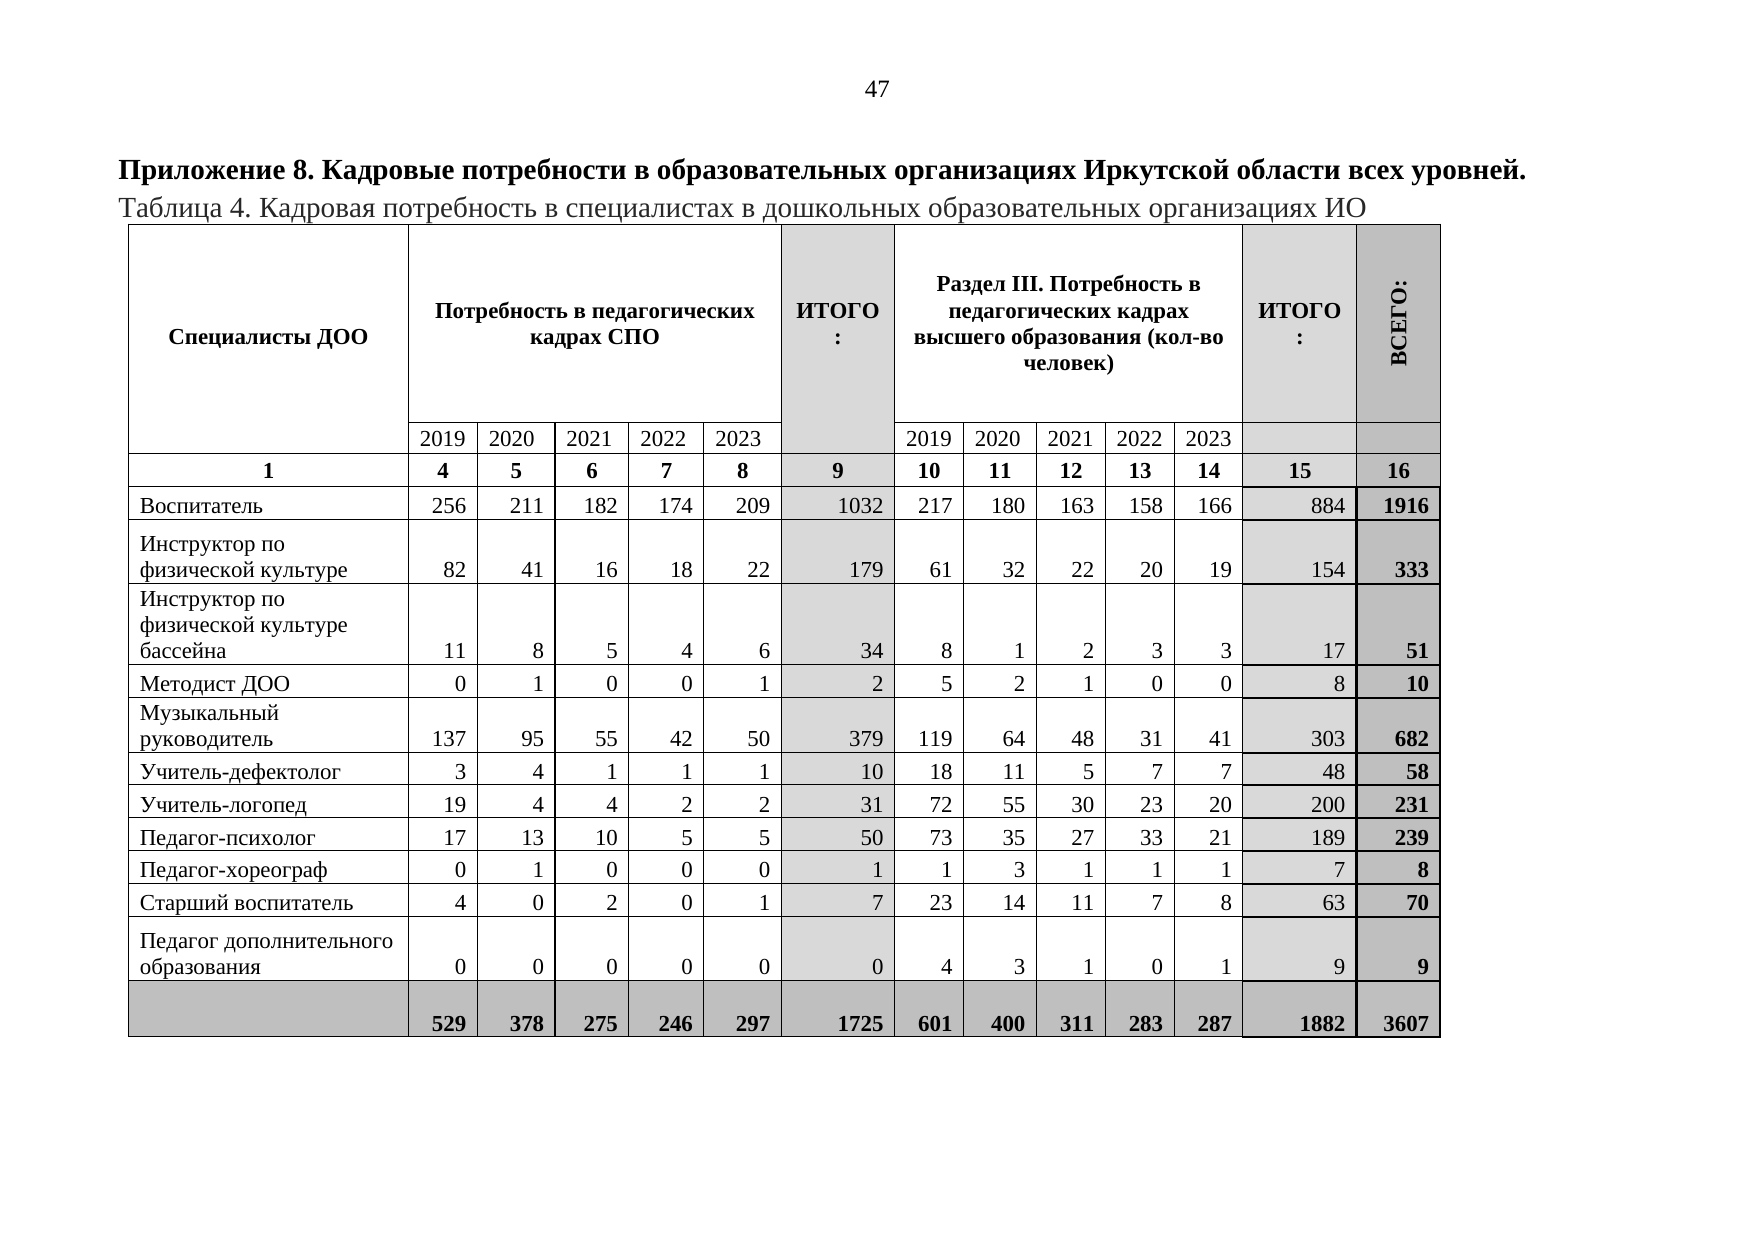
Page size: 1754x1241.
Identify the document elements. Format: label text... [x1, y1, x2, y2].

table_cell 1 [704, 884, 781, 916]
table_cell 297 [704, 981, 781, 1036]
table_cell 256 [409, 487, 477, 519]
table_cell [129, 422, 408, 453]
table_cell 1725 [782, 981, 894, 1036]
table_cell 9 [782, 454, 894, 486]
table_cell 13 [478, 818, 554, 850]
table_cell 1 [704, 753, 781, 784]
table_cell 33 [1106, 818, 1174, 850]
table_cell [1243, 423, 1356, 453]
table_cell 5 [1037, 753, 1105, 784]
table_cell 15 [1243, 454, 1356, 486]
table_cell Инструктор по физической культуре [129, 520, 408, 583]
table_cell 10 [1358, 666, 1439, 697]
table_cell 55 [964, 785, 1036, 817]
table_cell 189 [1243, 819, 1355, 850]
table_cell [1357, 423, 1440, 453]
table_cell 73 [895, 818, 963, 850]
table_cell 18 [895, 753, 963, 784]
table_cell 1 [478, 851, 554, 883]
subtitle Приложение 8. Кадровые потребности в образовательных организациях Иркутской области всех уровней. [118, 152, 1636, 186]
table_header ВСЕГО: [1357, 225, 1440, 422]
table_cell 1916 [1358, 488, 1439, 519]
table_cell 0 [1175, 665, 1242, 697]
table_cell 8 [478, 584, 554, 664]
table_cell 0 [704, 917, 781, 980]
table_cell 378 [478, 981, 554, 1036]
table_cell 283 [1106, 981, 1174, 1036]
table_cell 7 [1243, 852, 1355, 883]
table_cell 231 [1358, 786, 1439, 817]
table_cell 3 [1175, 584, 1242, 664]
table_cell 11 [1037, 884, 1105, 916]
table_cell 58 [1358, 754, 1439, 784]
table_cell 19 [409, 785, 477, 817]
table_header Специалисты ДОО [129, 225, 408, 422]
table_cell 8 [704, 454, 781, 486]
table_cell 5 [704, 818, 781, 850]
table_cell 0 [782, 917, 894, 980]
table_cell 1 [1037, 851, 1105, 883]
table_cell 19 [1175, 520, 1242, 583]
table_cell 23 [1106, 785, 1174, 817]
table_cell 0 [409, 665, 477, 697]
table_cell 3 [964, 917, 1036, 980]
table_header Раздел III. Потребность в педагогических кадрах высшего образования (кол-во человек) [895, 225, 1242, 422]
table_cell 1 [895, 851, 963, 883]
table_cell 2019 [895, 423, 963, 453]
table_cell 2 [964, 665, 1036, 697]
table_cell 2023 [704, 423, 781, 453]
table_cell 1 [1175, 917, 1242, 980]
table_cell 0 [478, 884, 554, 916]
table_cell 2021 [1037, 423, 1105, 453]
table_cell 2 [782, 665, 894, 697]
table_cell 50 [782, 818, 894, 850]
table_cell 14 [964, 884, 1036, 916]
table_cell 0 [704, 851, 781, 883]
table_cell 23 [895, 884, 963, 916]
table_cell 2 [556, 884, 628, 916]
table_cell 0 [629, 665, 703, 697]
table_cell 0 [629, 917, 703, 980]
table_cell 2020 [964, 423, 1036, 453]
table_cell 1 [1037, 917, 1105, 980]
table_cell Воспитатель [129, 487, 408, 519]
table_cell Педагог дополнительного образования [129, 917, 408, 980]
table_cell 1 [964, 584, 1036, 664]
table_cell 0 [409, 917, 477, 980]
table_cell 2021 [556, 423, 628, 453]
table_cell 154 [1243, 521, 1355, 583]
table_cell 5 [895, 665, 963, 697]
table_cell 529 [409, 981, 477, 1036]
table_cell 7 [1175, 753, 1242, 784]
table_cell 166 [1175, 487, 1242, 519]
table_cell 18 [629, 520, 703, 583]
table_cell 1882 [1243, 982, 1355, 1036]
table_cell 1 [1037, 665, 1105, 697]
table_cell 50 [704, 698, 781, 752]
table_cell 20 [1106, 520, 1174, 583]
table_cell 6 [704, 584, 781, 664]
table_cell 0 [629, 884, 703, 916]
table_cell 2 [629, 785, 703, 817]
table_cell 3 [409, 753, 477, 784]
table_cell 209 [704, 487, 781, 519]
table_cell 217 [895, 487, 963, 519]
table_cell 1 [556, 753, 628, 784]
table_cell 158 [1106, 487, 1174, 519]
table_cell 682 [1358, 699, 1439, 752]
table_cell 63 [1243, 885, 1355, 916]
table_cell Педагог-хореограф [129, 851, 408, 883]
table_cell 10 [782, 753, 894, 784]
table_cell 174 [629, 487, 703, 519]
table_cell Инструктор по физической культуре бассейна [129, 584, 408, 664]
table_cell 10 [895, 454, 963, 486]
table_cell 9 [1358, 918, 1439, 980]
table_cell 0 [1106, 917, 1174, 980]
table_cell 601 [895, 981, 963, 1036]
table_cell 8 [1175, 884, 1242, 916]
table_cell 163 [1037, 487, 1105, 519]
table_cell 30 [1037, 785, 1105, 817]
table_cell 4 [629, 584, 703, 664]
table_cell 20 [1175, 785, 1242, 817]
table_cell 239 [1358, 819, 1439, 850]
table_cell 11 [964, 454, 1036, 486]
table_cell 4 [895, 917, 963, 980]
table_cell 7 [629, 454, 703, 486]
table_cell 35 [964, 818, 1036, 850]
table_cell 0 [409, 851, 477, 883]
table_cell 55 [556, 698, 628, 752]
table_cell 11 [964, 753, 1036, 784]
table_cell 82 [409, 520, 477, 583]
table_cell 70 [1358, 885, 1439, 916]
table_cell 4 [409, 884, 477, 916]
table_cell 2020 [478, 423, 554, 453]
table_cell 0 [556, 851, 628, 883]
table_cell 287 [1175, 981, 1242, 1036]
table_cell 17 [409, 818, 477, 850]
subtitle Таблица 4. Кадровая потребность в специалистах в дошкольных образовательных организациях ИО [118, 190, 1636, 223]
table_cell 0 [556, 665, 628, 697]
table_cell 2 [704, 785, 781, 817]
table_cell 27 [1037, 818, 1105, 850]
table_header ИТОГО: [782, 225, 894, 422]
table_cell 64 [964, 698, 1036, 752]
table_cell 884 [1243, 488, 1355, 519]
table_cell Учитель-дефектолог [129, 753, 408, 784]
table_cell 16 [1357, 454, 1440, 486]
table_cell 34 [782, 584, 894, 664]
table_cell 1 [1106, 851, 1174, 883]
table_cell 22 [704, 520, 781, 583]
table_cell 311 [1037, 981, 1105, 1036]
table_cell 0 [556, 917, 628, 980]
table_cell 1032 [782, 487, 894, 519]
table_cell 16 [556, 520, 628, 583]
table_cell 42 [629, 698, 703, 752]
table_cell 1 [1175, 851, 1242, 883]
table_cell 200 [1243, 786, 1355, 817]
table_cell 1 [629, 753, 703, 784]
table_cell 379 [782, 698, 894, 752]
table_cell 8 [1358, 852, 1439, 883]
table_cell 275 [556, 981, 628, 1036]
table_cell Педагог-психолог [129, 818, 408, 850]
table_cell 5 [629, 818, 703, 850]
table_cell 2023 [1175, 423, 1242, 453]
table_cell Старший воспитатель [129, 884, 408, 916]
table_cell 48 [1243, 754, 1355, 784]
table_cell 4 [556, 785, 628, 817]
table_cell 400 [964, 981, 1036, 1036]
table_cell 22 [1037, 520, 1105, 583]
table_cell 21 [1175, 818, 1242, 850]
table_header ИТОГО: [1243, 225, 1356, 422]
table_cell 9 [1243, 918, 1355, 980]
table_cell 246 [629, 981, 703, 1036]
table_cell 2022 [1106, 423, 1174, 453]
table_cell 51 [1358, 585, 1439, 664]
table_cell 137 [409, 698, 477, 752]
table_cell 5 [556, 584, 628, 664]
table_cell 2019 [409, 423, 477, 453]
table_cell 0 [629, 851, 703, 883]
table_cell 5 [478, 454, 554, 486]
table_cell 1 [129, 454, 408, 486]
table_cell 211 [478, 487, 554, 519]
table_cell 31 [782, 785, 894, 817]
table_cell 3607 [1358, 982, 1439, 1036]
table_cell [129, 981, 408, 1036]
table_cell 303 [1243, 699, 1355, 752]
table_cell 14 [1175, 454, 1242, 486]
table_cell 72 [895, 785, 963, 817]
table_cell 7 [782, 884, 894, 916]
table_cell 0 [478, 917, 554, 980]
table_cell 119 [895, 698, 963, 752]
table_cell 4 [409, 454, 477, 486]
table_cell 1 [704, 665, 781, 697]
table_cell 2022 [629, 423, 703, 453]
table_cell 13 [1106, 454, 1174, 486]
table_cell 179 [782, 520, 894, 583]
table_cell 7 [1106, 884, 1174, 916]
table_cell 8 [1243, 666, 1355, 697]
table_cell 11 [409, 584, 477, 664]
table_cell 95 [478, 698, 554, 752]
table_cell 48 [1037, 698, 1105, 752]
table_cell 10 [556, 818, 628, 850]
table_cell 0 [1106, 665, 1174, 697]
table_cell 2 [1037, 584, 1105, 664]
table_cell 4 [478, 753, 554, 784]
table_cell 1 [478, 665, 554, 697]
table_cell Методист ДОО [129, 665, 408, 697]
table_cell 4 [478, 785, 554, 817]
table_header Потребность в педагогических кадрах СПО [409, 225, 781, 422]
table_cell 31 [1106, 698, 1174, 752]
table_cell 17 [1243, 585, 1355, 664]
table_cell 41 [1175, 698, 1242, 752]
table_cell 180 [964, 487, 1036, 519]
table_cell 61 [895, 520, 963, 583]
table_cell Музыкальный руководитель [129, 698, 408, 752]
table_cell 32 [964, 520, 1036, 583]
table_cell Учитель-логопед [129, 785, 408, 817]
table_cell 3 [1106, 584, 1174, 664]
table_cell 6 [556, 454, 628, 486]
table_cell 8 [895, 584, 963, 664]
table_cell 3 [964, 851, 1036, 883]
table_cell 41 [478, 520, 554, 583]
table_cell 333 [1358, 521, 1439, 583]
table_cell 182 [556, 487, 628, 519]
table_cell 1 [782, 851, 894, 883]
table_cell 7 [1106, 753, 1174, 784]
table_cell [782, 422, 894, 453]
table_cell 12 [1037, 454, 1105, 486]
